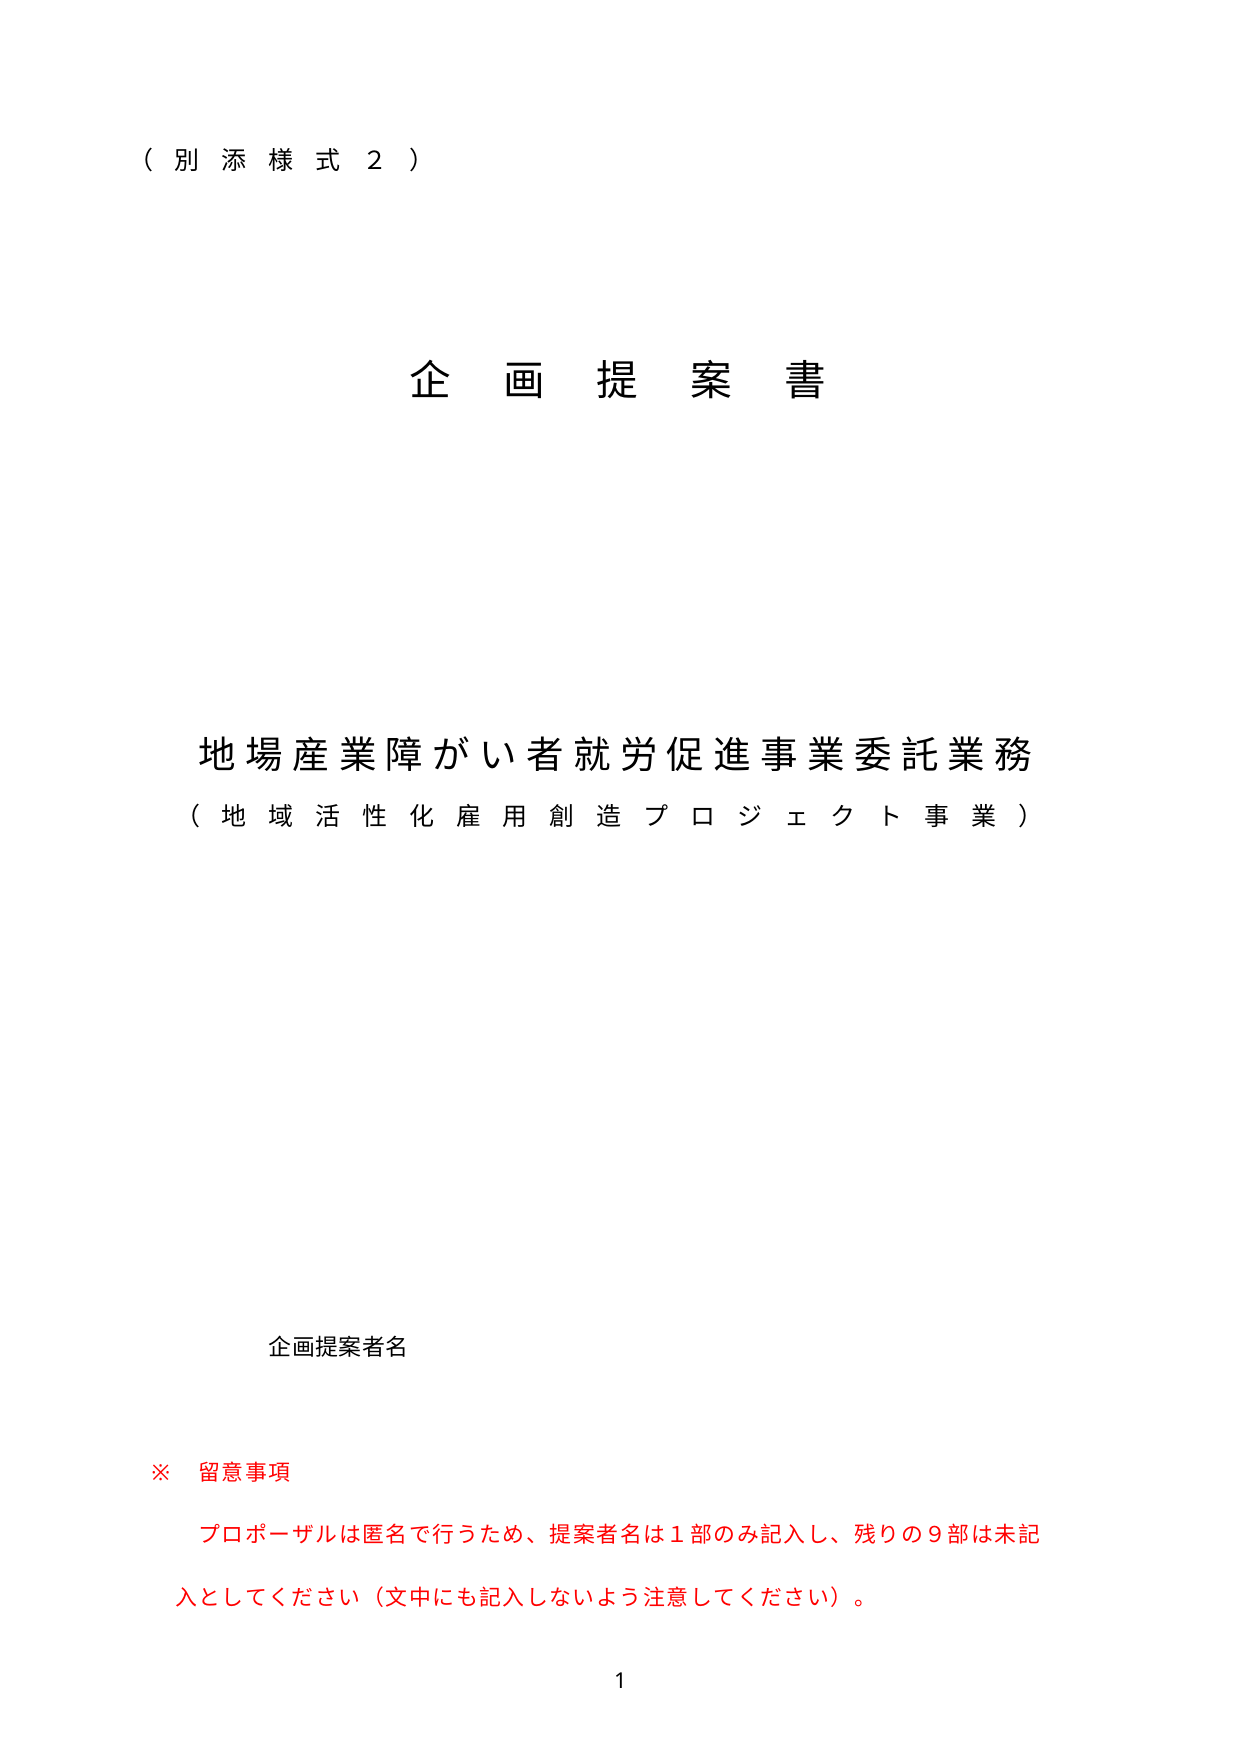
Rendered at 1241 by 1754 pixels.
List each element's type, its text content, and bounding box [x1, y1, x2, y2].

text ※ 留意事項 [128, 1439, 1058, 1502]
text （別添様式２） [128, 127, 1112, 189]
text （地域活性化雇用創造プロジェクト事業） [128, 783, 1112, 846]
text 企 画 提 案 書 [128, 346, 1112, 408]
text 企画提案者名 [216, 1314, 1112, 1377]
text プロポーザルは匿名で行うため、提案者名は１部のみ記入し、残りの９部は未記入としてください（文中にも記入しないよう注意してください）。 [175, 1502, 1058, 1627]
text 地場産業障がい者就労促進事業委託業務 [128, 721, 1112, 783]
